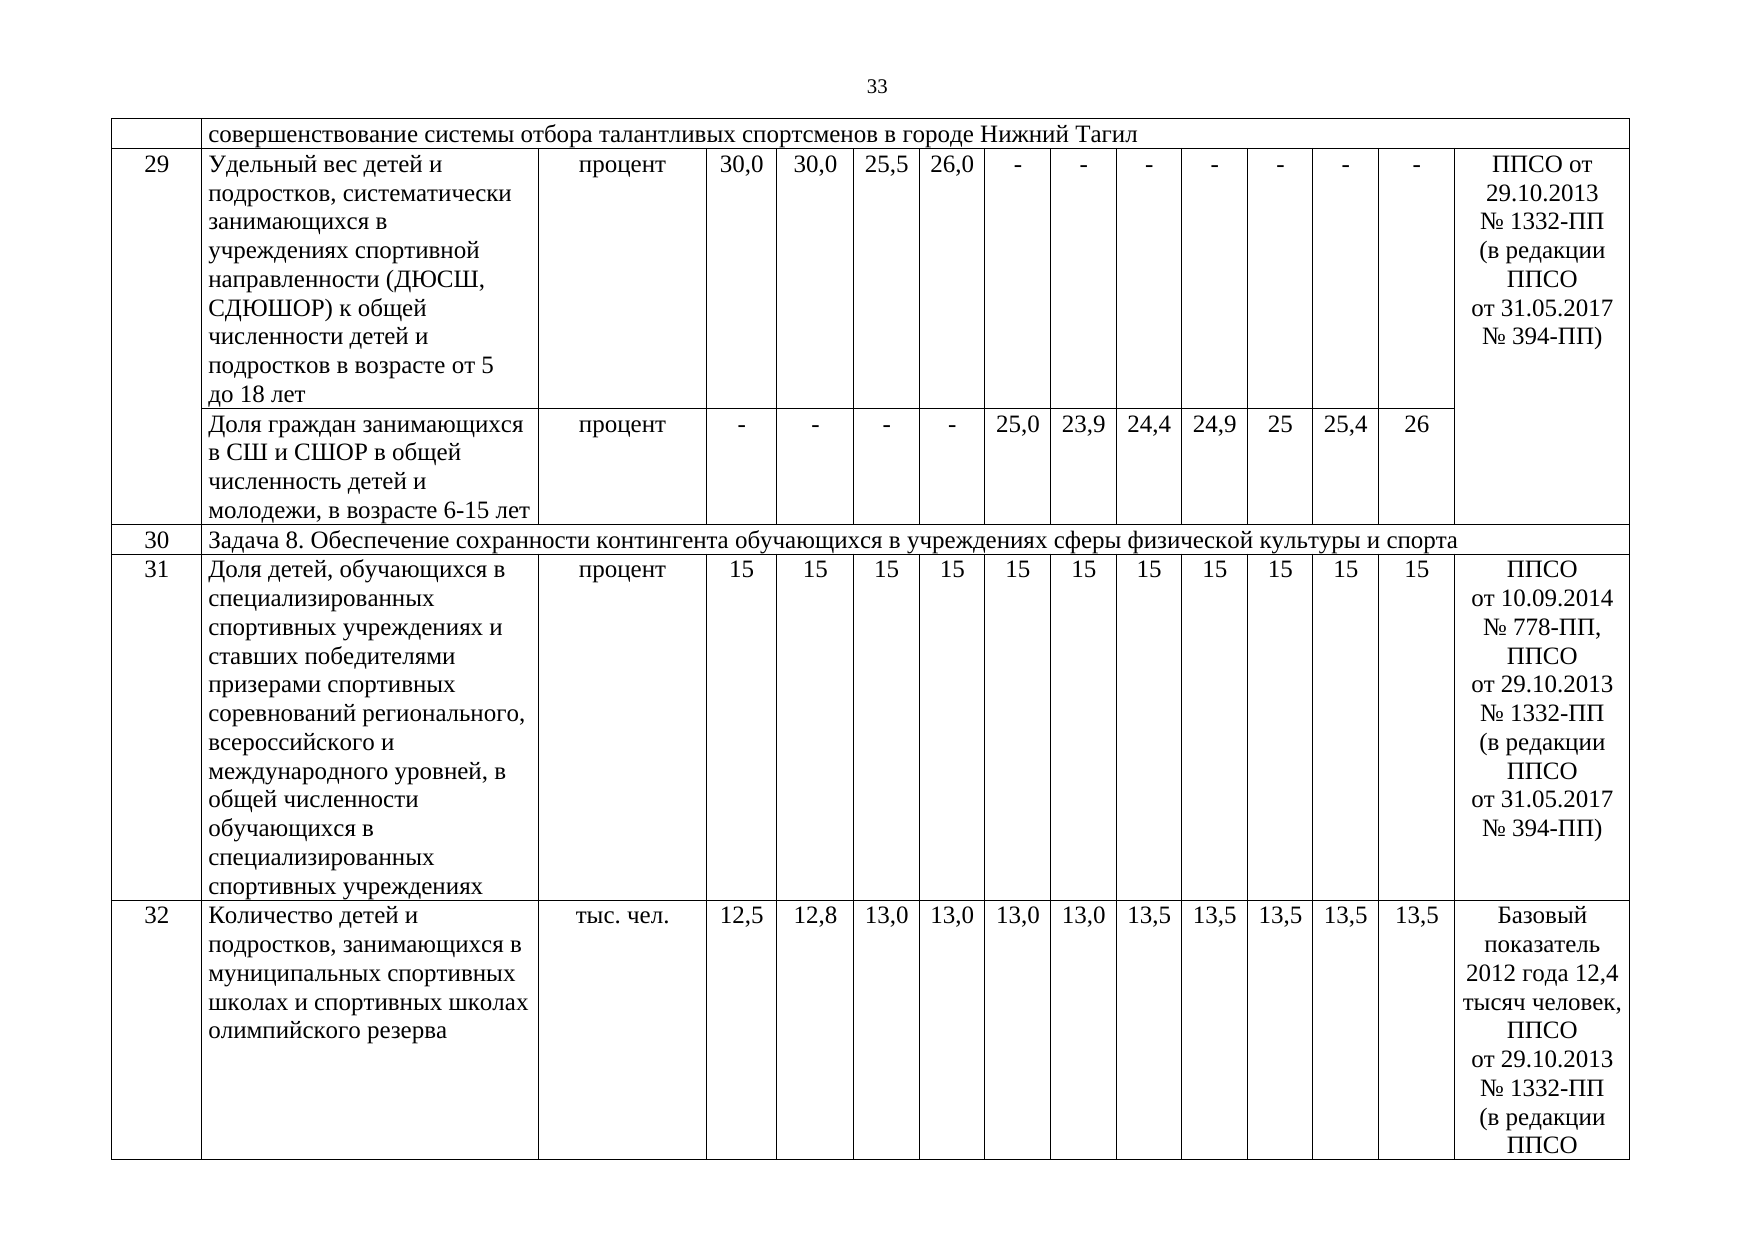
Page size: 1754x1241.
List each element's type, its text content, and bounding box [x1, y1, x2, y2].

table_cell 29 [112, 149, 201, 524]
table_cell 32 [112, 901, 201, 1159]
table_cell 15 [1248, 555, 1312, 899]
table_cell тыс. чел. [539, 901, 706, 1159]
table_cell 24,9 [1182, 409, 1247, 524]
table_cell 25,4 [1313, 409, 1378, 524]
table_cell - [854, 409, 919, 524]
table_cell Доля граждан занимающихся в СШ и СШОР в общей численность детей и молодежи, в возрасте 6-15 лет [202, 409, 538, 524]
table_cell 15 [920, 555, 984, 899]
table_cell 13,5 [1182, 901, 1247, 1159]
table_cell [202, 119, 1629, 148]
table_cell процент [539, 555, 706, 899]
table_cell - [1182, 149, 1247, 408]
table_cell 15 [1117, 555, 1181, 899]
table_cell 13,0 [1051, 901, 1116, 1159]
table_cell 28 [112, 119, 201, 148]
table_cell 15 [1182, 555, 1247, 899]
table_cell 25,0 [985, 409, 1050, 524]
table_cell 13,0 [985, 901, 1050, 1159]
table_cell - [707, 409, 776, 524]
table_cell - [920, 409, 984, 524]
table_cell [1455, 901, 1629, 1159]
table_cell 13,5 [1313, 901, 1378, 1159]
table_cell 13,0 [854, 901, 919, 1159]
table_cell - [1117, 149, 1181, 408]
table_cell - [1248, 149, 1312, 408]
table_cell 31 [112, 555, 201, 899]
table_cell 23,9 [1051, 409, 1116, 524]
table_cell 15 [777, 555, 853, 899]
table_cell 15 [707, 555, 776, 899]
table_cell процент [539, 409, 706, 524]
table_cell 25 [1248, 409, 1312, 524]
table_cell 12,8 [777, 901, 853, 1159]
table_cell 15 [985, 555, 1050, 899]
table_cell 30,0 [707, 149, 776, 408]
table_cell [202, 901, 538, 1159]
table_cell Удельный вес детей и подростков, систематически занимающихся в учреждениях спортивной направленности (ДЮСШ, СДЮШОР) к общей численности детей и подростков в возрасте от 5 до 18 лет [202, 149, 538, 408]
table_cell 13,5 [1117, 901, 1181, 1159]
table_cell - [985, 149, 1050, 408]
table_cell 15 [1313, 555, 1378, 899]
table_cell 30,0 [777, 149, 853, 408]
table_cell - [1313, 149, 1378, 408]
table_cell - [777, 409, 853, 524]
table_cell 13,5 [1248, 901, 1312, 1159]
table_cell 15 [1379, 555, 1454, 899]
table_cell ППСО от 29.10.2013 № 1332-ПП (в редакции ППСО от 31.05.2017 № 394-ПП) [1455, 149, 1629, 524]
table_cell 15 [854, 555, 919, 899]
table_cell 24,4 [1117, 409, 1181, 524]
table_cell 15 [1051, 555, 1116, 899]
table_cell 30 [112, 525, 201, 553]
table_cell 13,0 [920, 901, 984, 1159]
table_cell ППСО от 10.09.2014 № 778-ПП, ППСО от 29.10.2013 № 1332-ПП (в редакции ППСО от 31.05.2017 № 394-ПП) [1455, 555, 1629, 899]
table_cell Доля детей, обучающихся в специализированных спортивных учреждениях и ставших победителями призерами спортивных соревнований регионального, всероссийского и международного уровней, в общей численности обучающихся в специализированных спортивных учреждениях [202, 555, 538, 899]
table_cell 25,5 [854, 149, 919, 408]
table_cell 26 [1379, 409, 1454, 524]
table_cell 26,0 [920, 149, 984, 408]
table_cell - [1379, 149, 1454, 408]
table_cell 12,5 [707, 901, 776, 1159]
table_cell 13,5 [1379, 901, 1454, 1159]
table_cell - [1051, 149, 1116, 408]
table_cell процент [539, 149, 706, 408]
table_cell Задача 8. Обеспечение сохранности контингента обучающихся в учреждениях сферы физической культуры и спорта [202, 525, 1629, 553]
